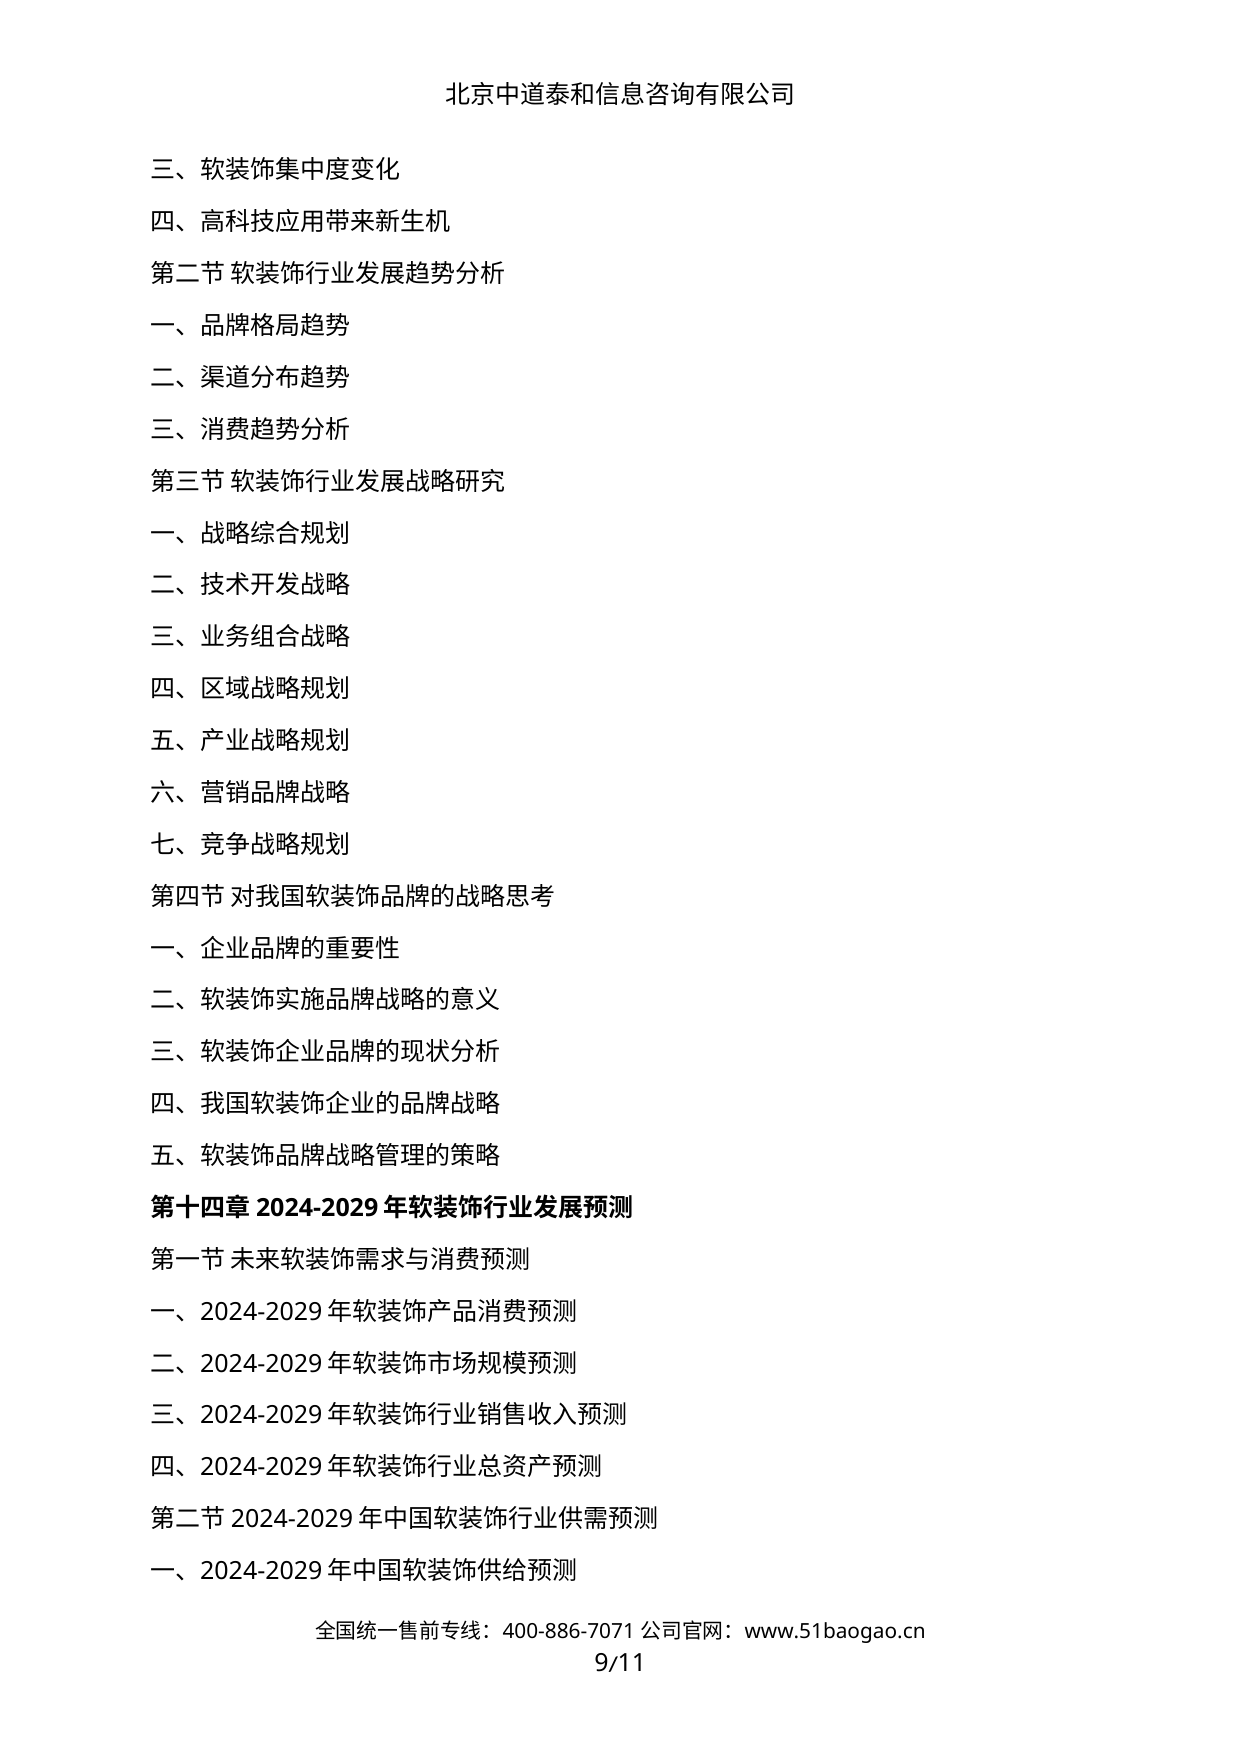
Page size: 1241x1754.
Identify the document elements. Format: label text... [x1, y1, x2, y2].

text 四、区域战略规划 [150, 669, 1090, 705]
text 一、2024-2029年中国软装饰供给预测 [150, 1551, 1090, 1587]
text 第三节 软装饰行业发展战略研究 [150, 461, 1090, 497]
text 一、品牌格局趋势 [150, 306, 1090, 342]
text 五、软装饰品牌战略管理的策略 [150, 1136, 1090, 1172]
text 三、业务组合战略 [150, 617, 1090, 653]
text 四、我国软装饰企业的品牌战略 [150, 1084, 1090, 1120]
text 三、软装饰企业品牌的现状分析 [150, 1032, 1090, 1068]
text 二、2024-2029年软装饰市场规模预测 [150, 1343, 1090, 1379]
text 第二节 软装饰行业发展趋势分析 [150, 254, 1090, 290]
text 四、高科技应用带来新生机 [150, 202, 1090, 238]
text 七、竞争战略规划 [150, 824, 1090, 861]
text 二、软装饰实施品牌战略的意义 [150, 980, 1090, 1016]
text 四、2024-2029年软装饰行业总资产预测 [150, 1447, 1090, 1483]
text 二、技术开发战略 [150, 565, 1090, 601]
text 三、软装饰集中度变化 [150, 150, 1090, 186]
text 一、企业品牌的重要性 [150, 928, 1090, 964]
text 第十四章 2024-2029年软装饰行业发展预测 [150, 1187, 1090, 1224]
text 一、2024-2029年软装饰产品消费预测 [150, 1291, 1090, 1327]
text 二、渠道分布趋势 [150, 357, 1090, 394]
text 第二节 2024-2029年中国软装饰行业供需预测 [150, 1499, 1090, 1535]
text 六、营销品牌战略 [150, 772, 1090, 809]
text 三、消费趋势分析 [150, 409, 1090, 446]
text 三、2024-2029年软装饰行业销售收入预测 [150, 1395, 1090, 1431]
text 一、战略综合规划 [150, 513, 1090, 549]
text 第四节 对我国软装饰品牌的战略思考 [150, 876, 1090, 912]
text 五、产业战略规划 [150, 721, 1090, 757]
text 第一节 未来软装饰需求与消费预测 [150, 1239, 1090, 1276]
